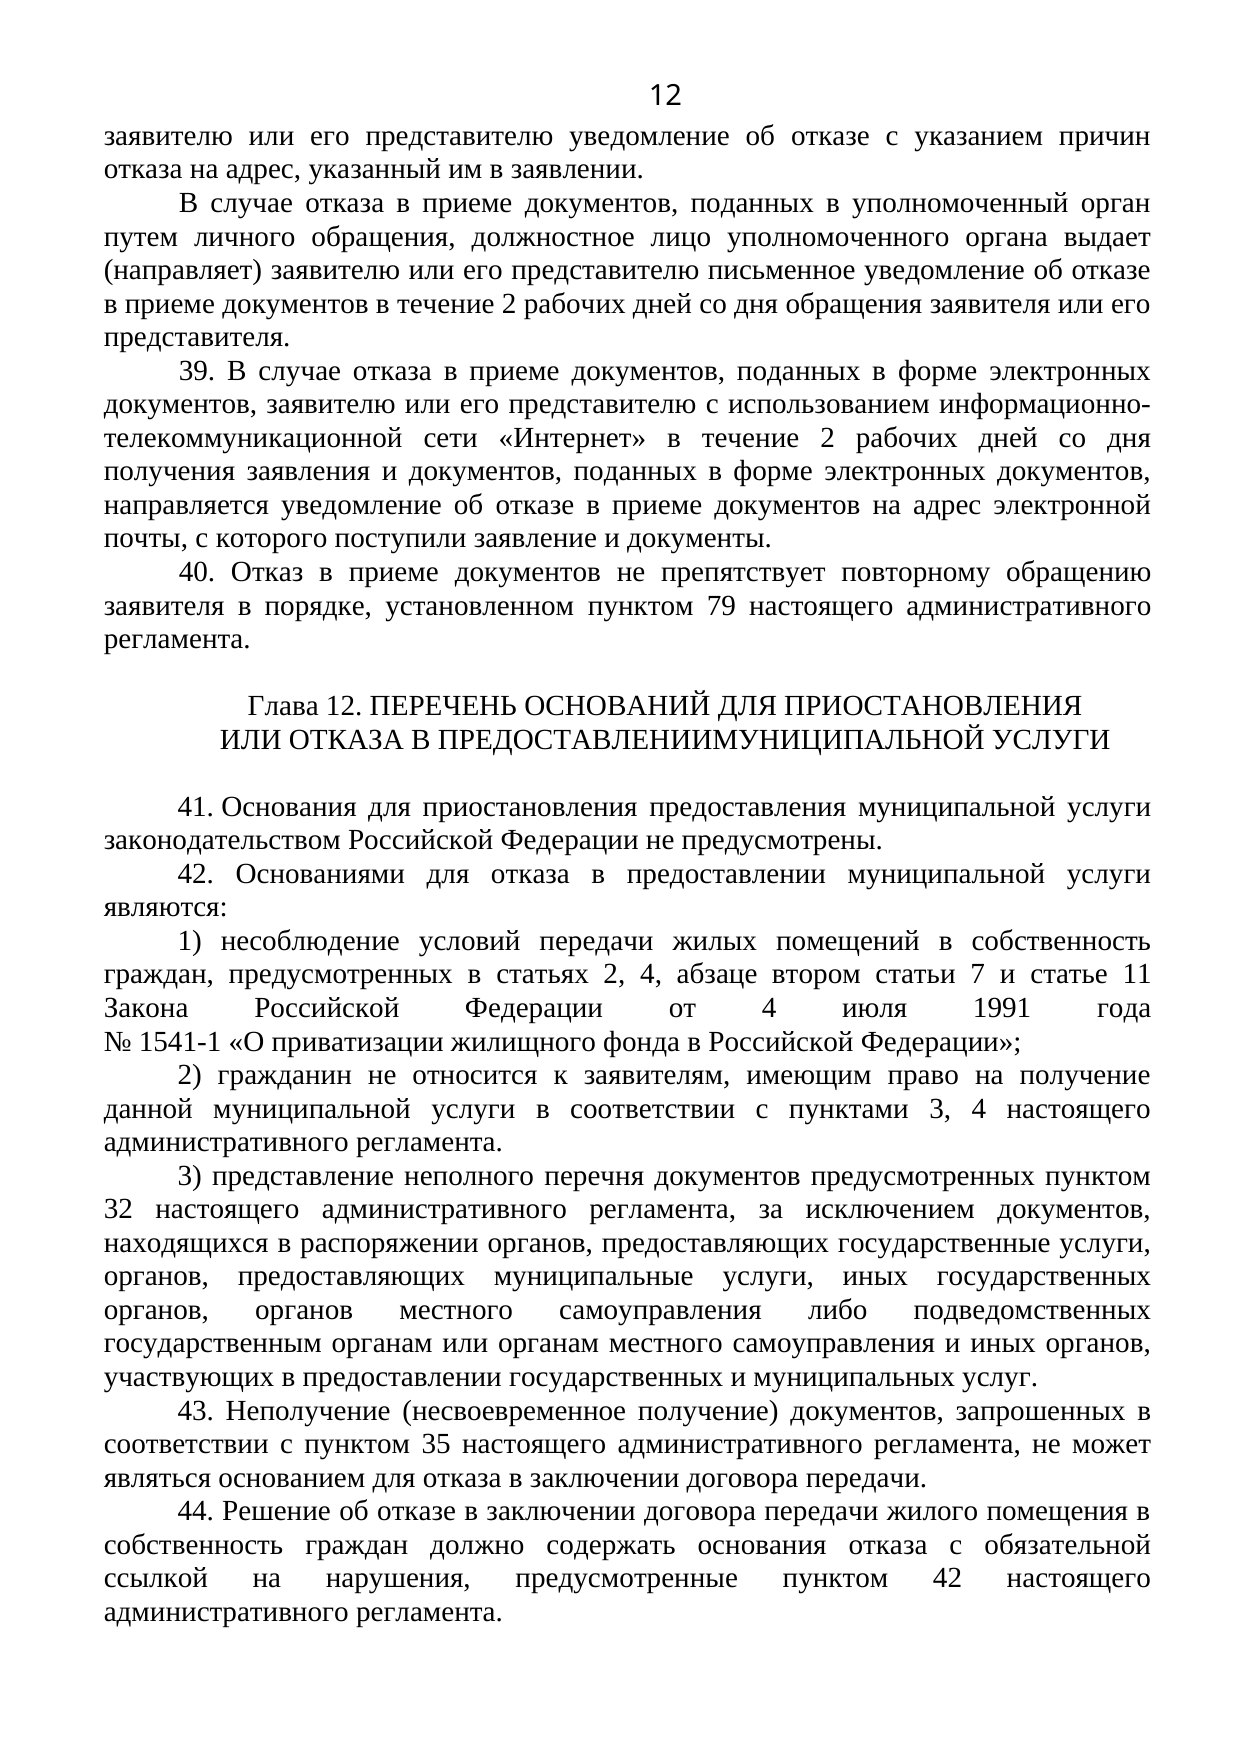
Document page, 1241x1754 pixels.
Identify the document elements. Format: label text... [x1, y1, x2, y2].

text 41. Основания для приостановления предоставления муниципальной услуги законодательством Российской Федерации не предусмотрены. [103, 789, 1152, 856]
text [103, 118, 1152, 185]
text 40. Отказ в приеме документов не препятствует повторному обращению заявителя в порядке, установленном пунктом 79 настоящего административного регламента. [103, 554, 1152, 655]
text Глава 12. ПЕРЕЧЕНЬ ОСНОВАНИЙ ДЛЯ ПРИОСТАНОВЛЕНИЯ [103, 688, 1152, 722]
text 1) несоблюдение условий передачи жилых помещений в собственность граждан, предусмотренных в статьях 2, 4, абзаце втором статьи 7 и статье 11 Закона Российской Федерации от 4 июля 1991 года № 1541-1 «О приватизации жилищного фонда в Российской Федерации»; [103, 923, 1152, 1057]
text 2) гражданин не относится к заявителям, имеющим право на получение данной муниципальной услуги в соответствии с пунктами 3, 4 настоящего административного регламента. [103, 1057, 1152, 1158]
text 44. Решение об отказе в заключении договора передачи жилого помещения в собственность граждан должно содержать основания отказа с обязательной ссылкой на нарушения, предусмотренные пунктом 42 настоящего административного регламента. [103, 1493, 1152, 1627]
text ИЛИ ОТКАЗА В ПРЕДОСТАВЛЕНИИМУНИЦИПАЛЬНОЙ УСЛУГИ [103, 722, 1152, 755]
text В случае отказа в приеме документов, поданных в уполномоченный орган путем личного обращения, должностное лицо уполномоченного органа выдает (направляет) заявителю или его представителю письменное уведомление об отказе в приеме документов в течение 2 рабочих дней со дня обращения заявителя или его представителя. [103, 185, 1152, 353]
text 42. Основаниями для отказа в предоставлении муниципальной услуги являются: [103, 856, 1152, 923]
text 39. В случае отказа в приеме документов, поданных в форме электронных документов, заявителю или его представителю с использованием информационно-телекоммуникационной сети «Интернет» в течение 2 рабочих дней со дня получения заявления и документов, поданных в форме электронных документов, направляется уведомление об отказе в приеме документов на адрес электронной почты, с которого поступили заявление и документы. [103, 353, 1152, 554]
text 3) представление неполного перечня документов предусмотренных пунктом 32 настоящего административного регламента, за исключением документов, находящихся в распоряжении органов, предоставляющих государственные услуги, органов, предоставляющих муниципальные услуги, иных государственных органов, органов местного самоуправления либо подведомственных государственным органам или органам местного самоуправления и иных органов, участвующих в предоставлении государственных и муниципальных услуг. [103, 1158, 1152, 1393]
text 43. Неполучение (несвоевременное получение) документов, запрошенных в соответствии с пунктом 35 настоящего административного регламента, не может являться основанием для отказа в заключении договора передачи. [103, 1393, 1152, 1493]
